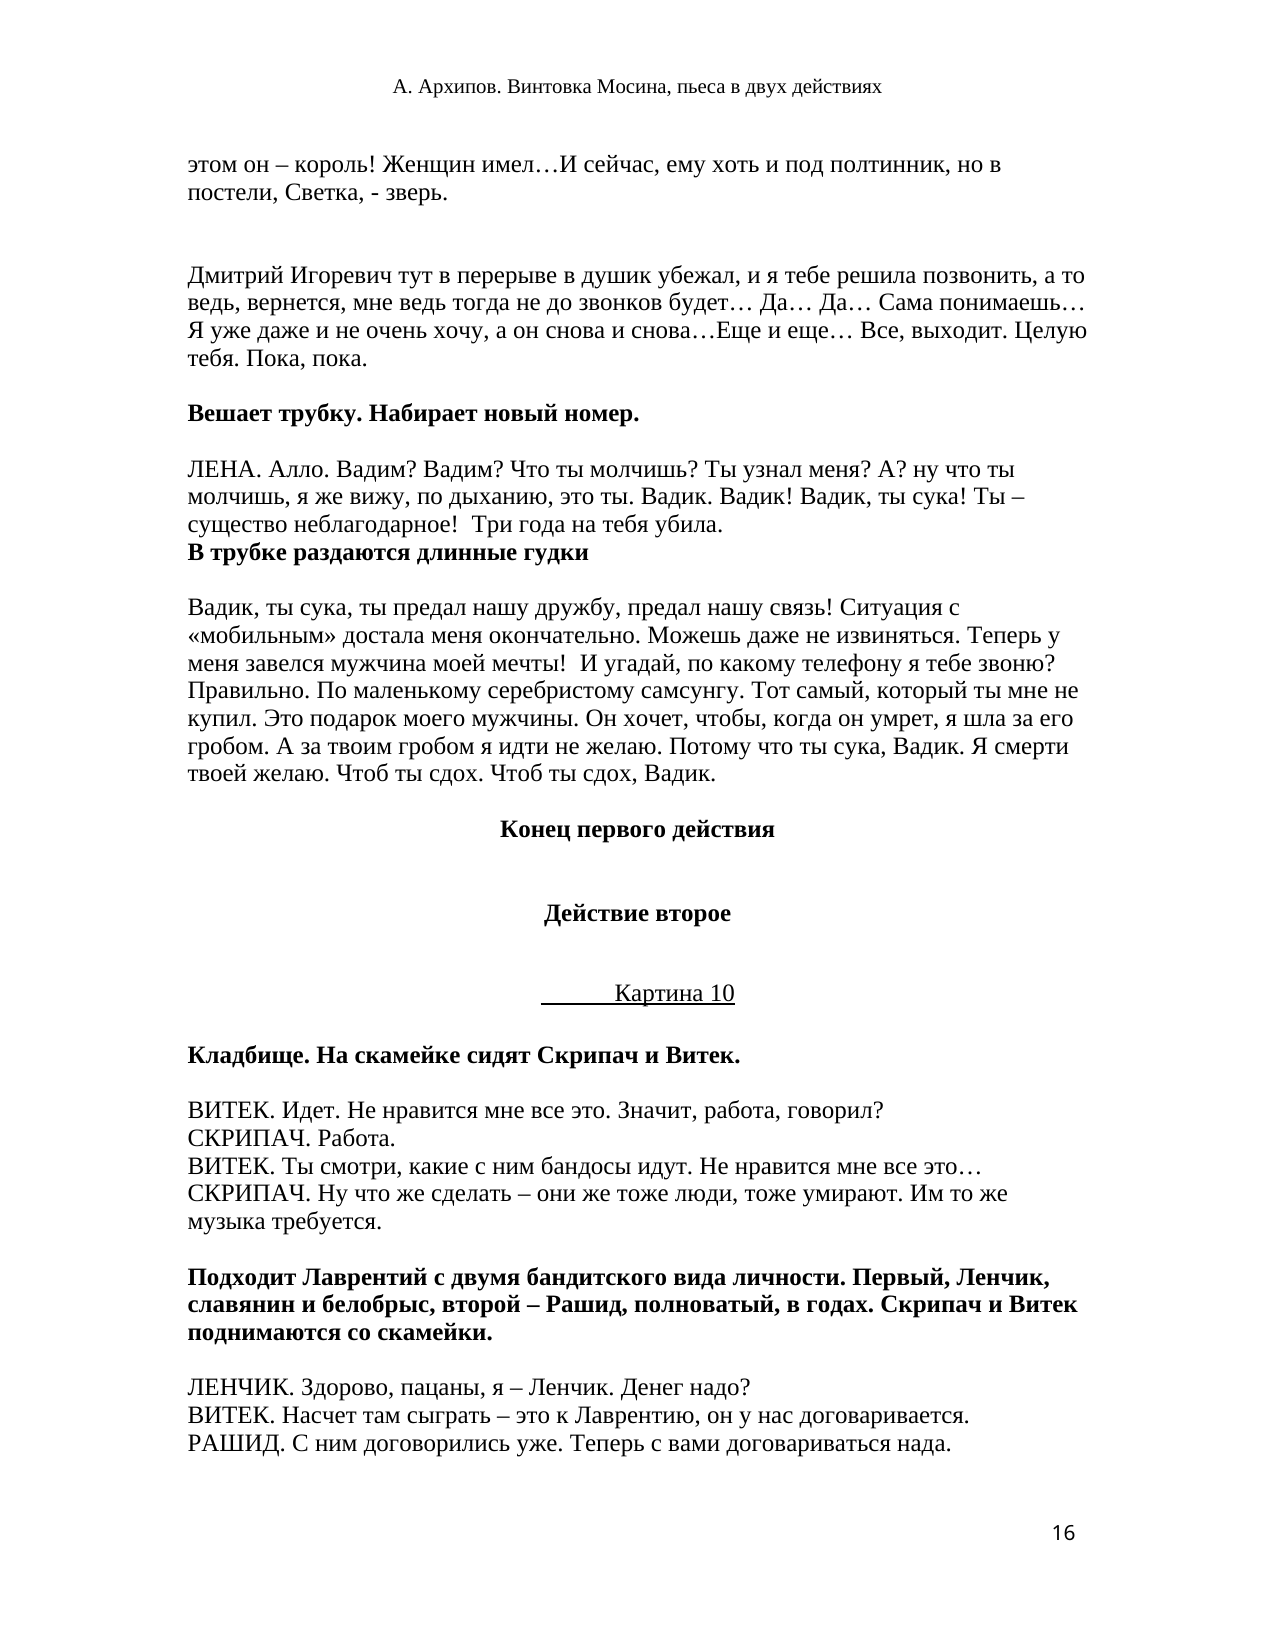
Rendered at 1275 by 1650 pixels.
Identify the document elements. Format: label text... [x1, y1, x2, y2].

text Вешает трубку. Набирает новый номер. [187, 399, 1088, 427]
text ВИТЕК. Насчет там сыграть – это к Лаврентию, он у нас договаривается. [187, 1401, 1088, 1429]
text Вадик, ты сука, ты предал нашу дружбу, предал нашу связь! Ситуация с «мобильным» достала меня окончательно. Можешь даже не извиняться. Теперь у меня завелся мужчина моей мечты! И угадай, по какому телефону я тебе звоню? Правильно. По маленькому серебристому самсунгу. Тот самый, который ты мне не купил. Это подарок моего мужчины. Он хочет, чтобы, когда он умрет, я шла за его гробом. А за твоим гробом я идти не желаю. Потому что ты сука, Вадик. Я смерти твоей желаю. Чтоб ты сдох. Чтоб ты сдох, Вадик. [187, 593, 1088, 787]
subtitle Картина 10 [187, 979, 1088, 1007]
text ЛЕНЧИК. Здорово, пацаны, я – Ленчик. Денег надо? [187, 1373, 1088, 1401]
text Дмитрий Игоревич тут в перерыве в душик убежал, и я тебе решила позвонить, а то ведь, вернется, мне ведь тогда не до звонков будет… Да… Да… Сама понимаешь… Я уже даже и не очень хочу, а он снова и снова…Еще и еще… Все, выходит. Целую тебя. Пока, пока. [187, 261, 1088, 372]
text РАШИД. С ним договорились уже. Теперь с вами договариваться нада. [187, 1429, 1088, 1457]
text Конец первого действия [187, 815, 1088, 843]
text СКРИПАЧ. Работа. [187, 1124, 1088, 1152]
text Кладбище. На скамейке сидят Скрипач и Витек. [187, 1041, 1088, 1069]
text Действие второе [187, 899, 1088, 927]
text СКРИПАЧ. Ну что же сделать – они же тоже люди, тоже умирают. Им то же музыка требуется. [187, 1179, 1088, 1235]
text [187, 150, 1088, 205]
text В трубке раздаются длинные гудки [187, 538, 1088, 566]
text ЛЕНА. Алло. Вадим? Вадим? Что ты молчишь? Ты узнал меня? А? ну что ты молчишь, я же вижу, по дыханию, это ты. Вадик. Вадик! Вадик, ты сука! Ты – существо неблагодарное! Три года на тебя убила. [187, 455, 1088, 538]
text ВИТЕК. Ты смотри, какие с ним бандосы идут. Не нравится мне все это… [187, 1152, 1088, 1179]
text Подходит Лаврентий с двумя бандитского вида личности. Первый, Ленчик, славянин и белобрыс, второй – Рашид, полноватый, в годах. Скрипач и Витек поднимаются со скамейки. [187, 1263, 1088, 1346]
text ВИТЕК. Идет. Не нравится мне все это. Значит, работа, говорил? [187, 1096, 1088, 1124]
